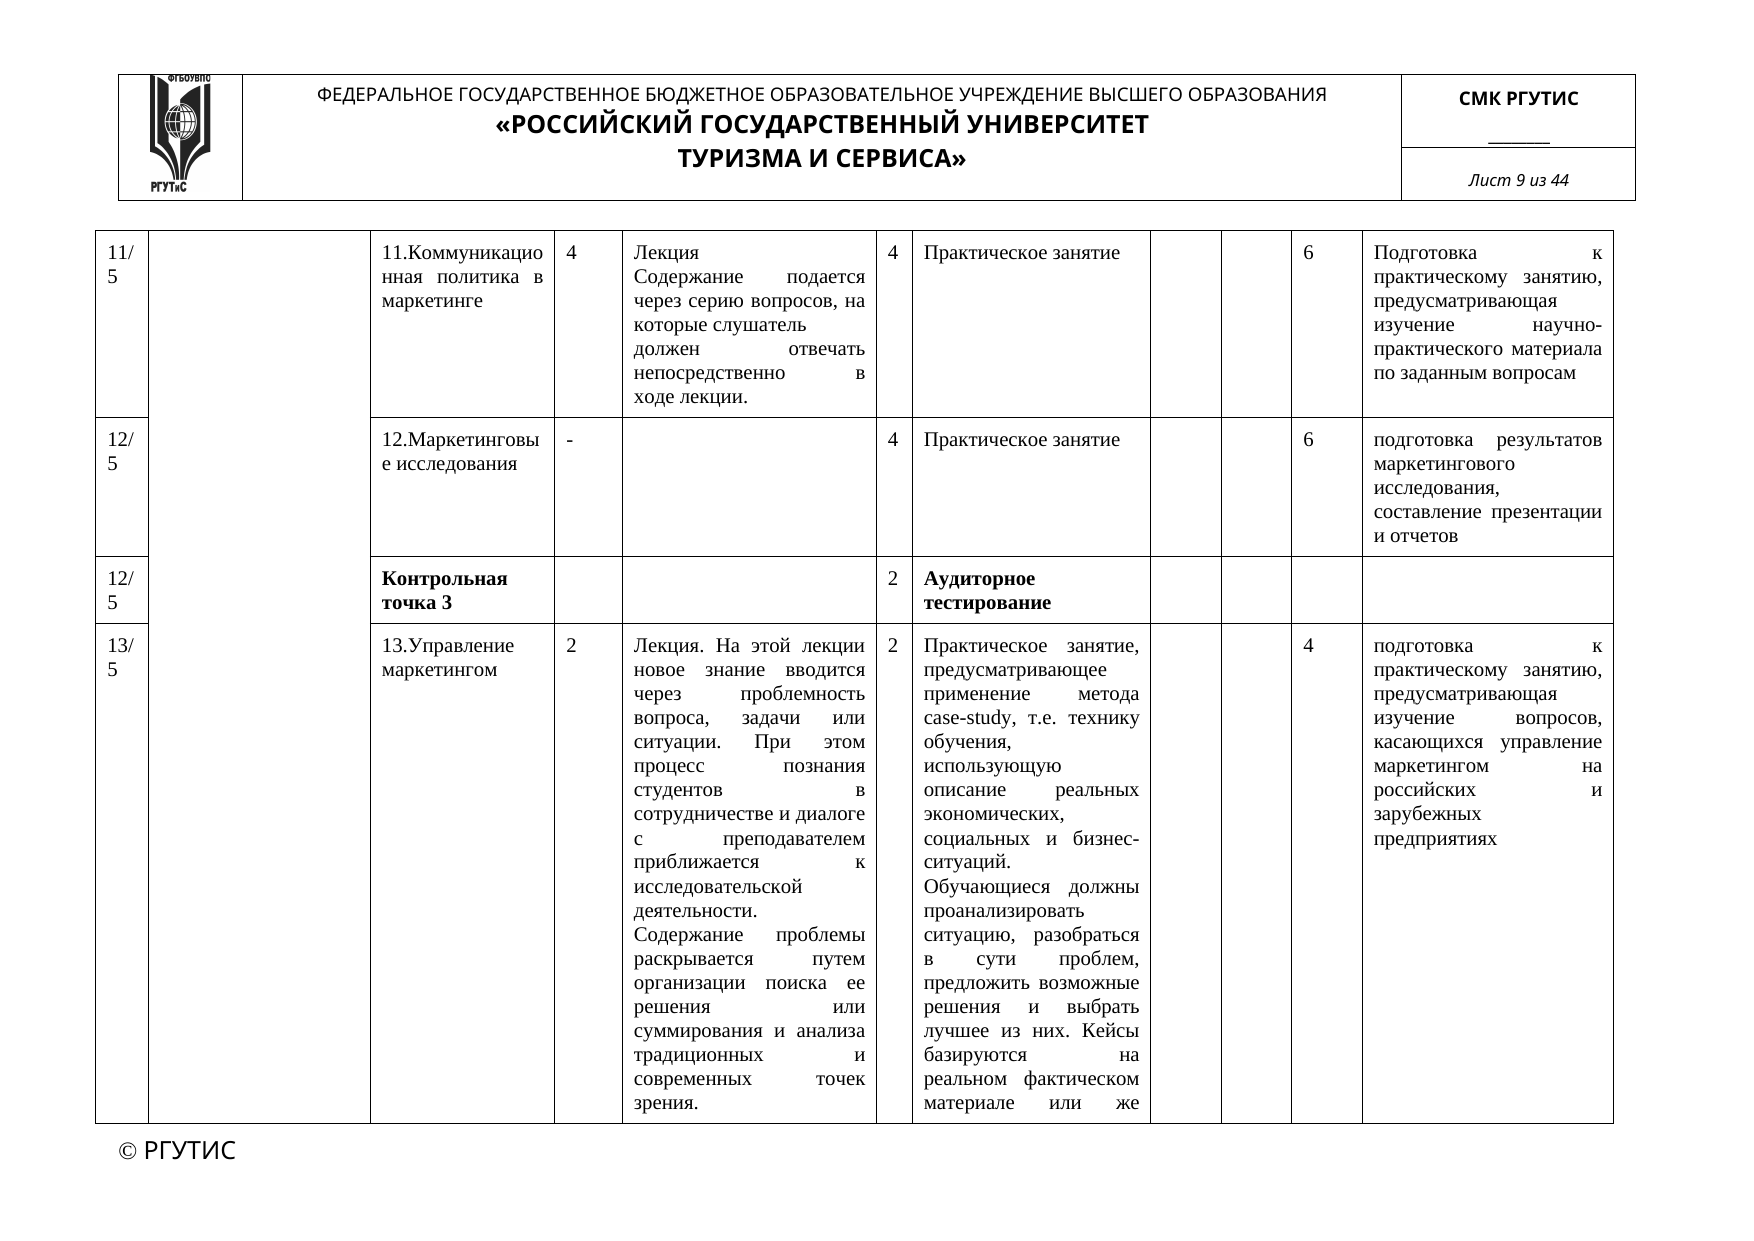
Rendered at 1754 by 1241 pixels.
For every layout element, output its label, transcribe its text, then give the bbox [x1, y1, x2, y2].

table_cell 4 [877, 418, 912, 556]
table_cell - [555, 418, 622, 556]
table_cell 2 [877, 557, 912, 623]
table_cell Контрольная точка 3 [371, 557, 554, 623]
table_cell 2 [555, 624, 622, 1123]
table_cell Практическое занятие [913, 231, 1150, 417]
table_cell 2 [877, 624, 912, 1123]
table_cell 4 [555, 231, 622, 417]
table_cell 13.Управление маркетингом [371, 624, 554, 1123]
table_cell 4 [877, 231, 912, 417]
table_cell 6 [1292, 231, 1362, 417]
table_cell подготовка результатов маркетингового исследования, составление презентации и отчетов [1363, 418, 1613, 556]
table_cell Подготовка к практическому занятию, предусматривающая изучение научно-практического материала по заданным вопросам [1363, 231, 1613, 417]
table_cell [1151, 557, 1221, 623]
table_cell [623, 557, 876, 623]
table_cell 12/5 [96, 557, 148, 623]
table_cell [1292, 557, 1362, 623]
table_cell 4 [1292, 624, 1362, 1123]
table_cell [1151, 418, 1221, 556]
table_cell [1151, 231, 1221, 417]
table_cell Аудиторное тестирование [913, 557, 1150, 623]
table_cell [1222, 231, 1291, 417]
table_cell 11.Коммуникационная политика в маркетинге [371, 231, 554, 417]
table_cell [1222, 557, 1291, 623]
table_cell [1222, 418, 1291, 556]
table_cell 13/5 [96, 624, 148, 1123]
table_cell Практическое занятие [913, 418, 1150, 556]
table_cell Лекция Содержание подается через серию вопросов, на которые слушатель должен отвечать непосредственно в ходе лекции. [623, 231, 876, 417]
table_cell 12.Маркетинговые исследования [371, 418, 554, 556]
table_cell [1222, 624, 1291, 1123]
table_cell 11/5 [96, 231, 148, 417]
table_cell [623, 418, 876, 556]
picture [150, 75, 211, 192]
table_cell [555, 557, 622, 623]
table_cell 12/5 [96, 418, 148, 556]
table_cell [1151, 624, 1221, 1123]
table_cell [1363, 557, 1613, 623]
table_cell 6 [1292, 418, 1362, 556]
table_cell подготовка к практическому занятию, предусматривающая изучение вопросов, касающихся управление маркетингом на российских и зарубежных предприятиях [1363, 624, 1613, 1123]
